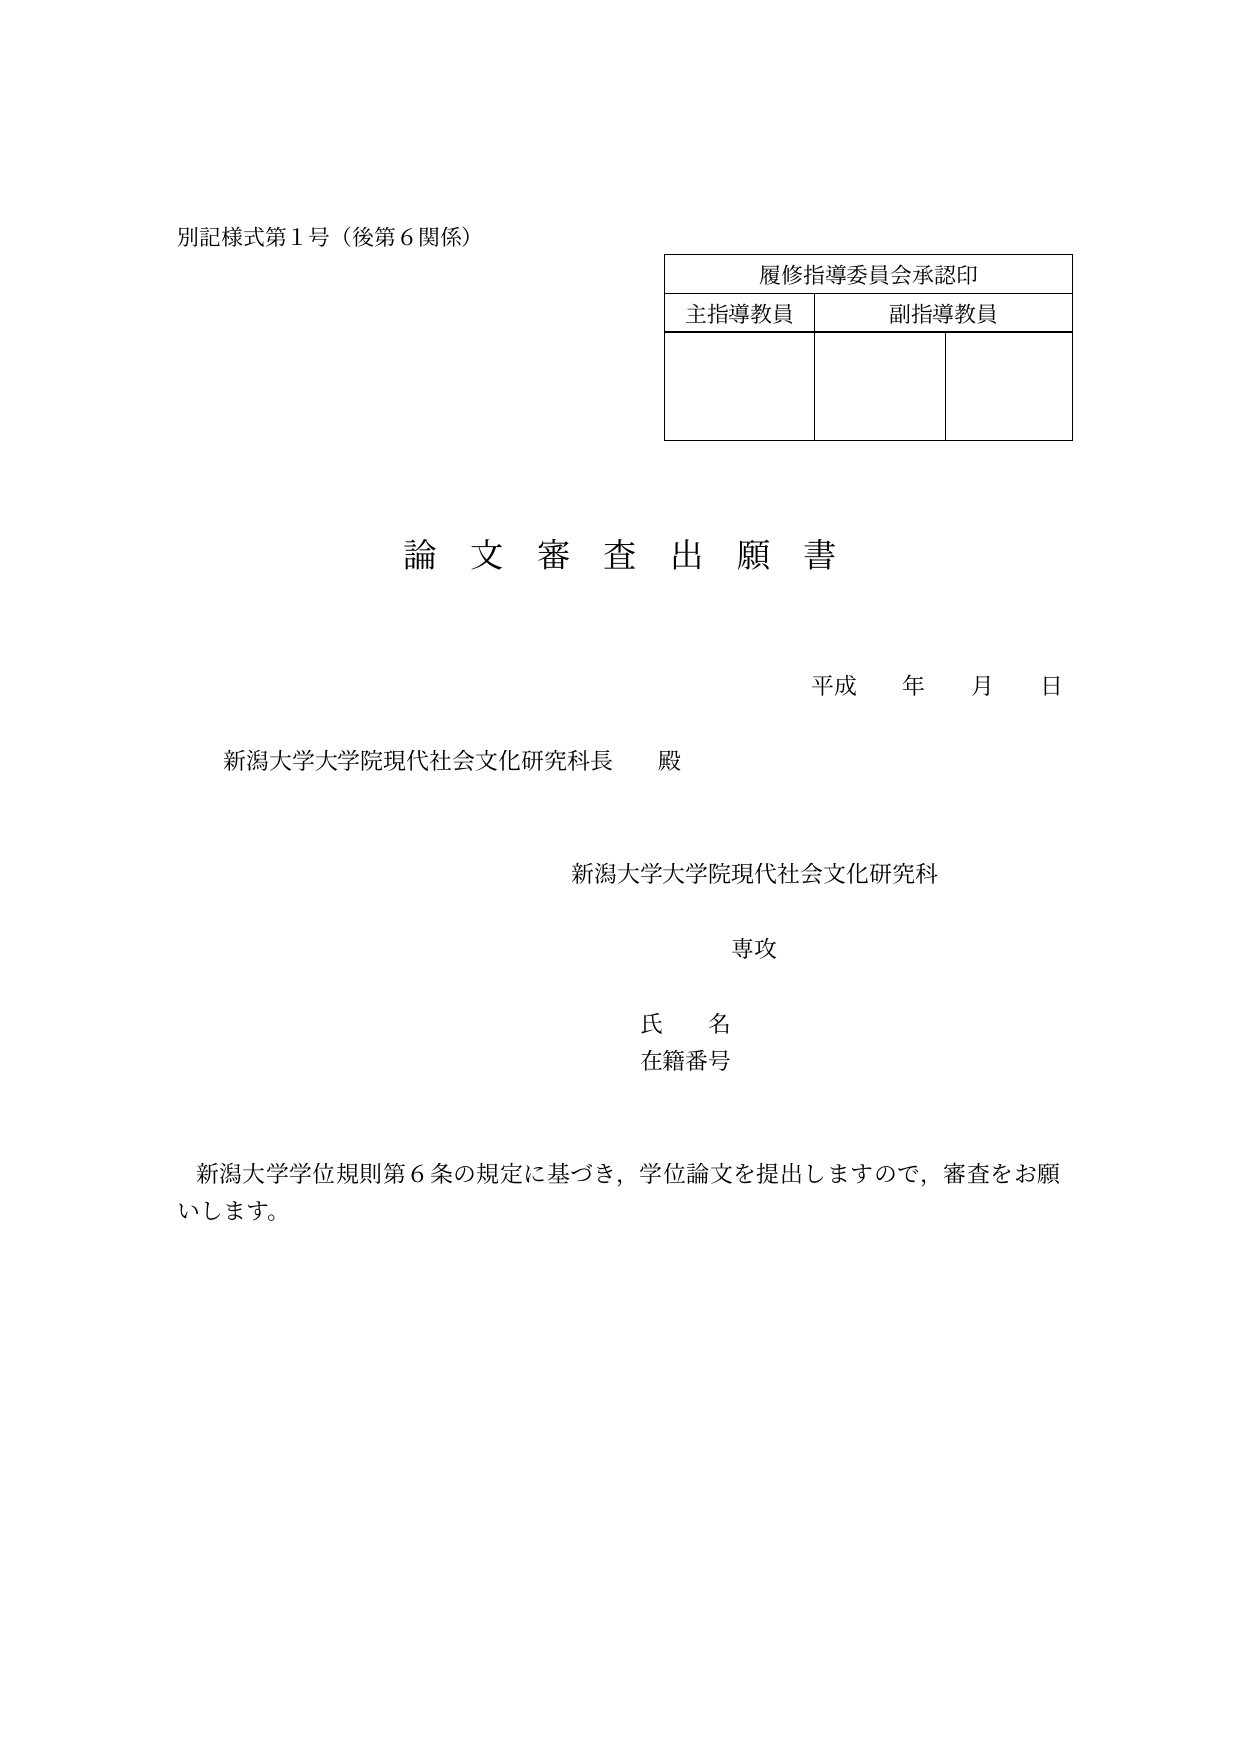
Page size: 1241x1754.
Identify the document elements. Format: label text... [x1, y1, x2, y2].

table_cell [815, 333, 945, 440]
table_cell 主指導教員 [665, 294, 814, 331]
text 在籍番号 [177, 1041, 1063, 1078]
text 論 文 審 査 出 願 書 [177, 516, 1063, 591]
text 新潟大学大学院現代社会文化研究科長 殿 [177, 741, 1063, 778]
table_header 履修指導委員会承認印 [665, 255, 1072, 293]
text 平成 年 月 日 [177, 666, 1063, 703]
text 別記様式第１号（後第６関係） [177, 217, 1063, 254]
table_cell 副指導教員 [815, 294, 1072, 331]
text 専攻 [177, 928, 1063, 966]
text 新潟大学大学院現代社会文化研究科 [177, 853, 1063, 891]
text 氏 名 [177, 1003, 1063, 1041]
table_cell [946, 333, 1072, 440]
text 新潟大学学位規則第６条の規定に基づき，学位論文を提出しますので，審査をお願いします。 [177, 1153, 1063, 1228]
table_cell [665, 333, 814, 440]
